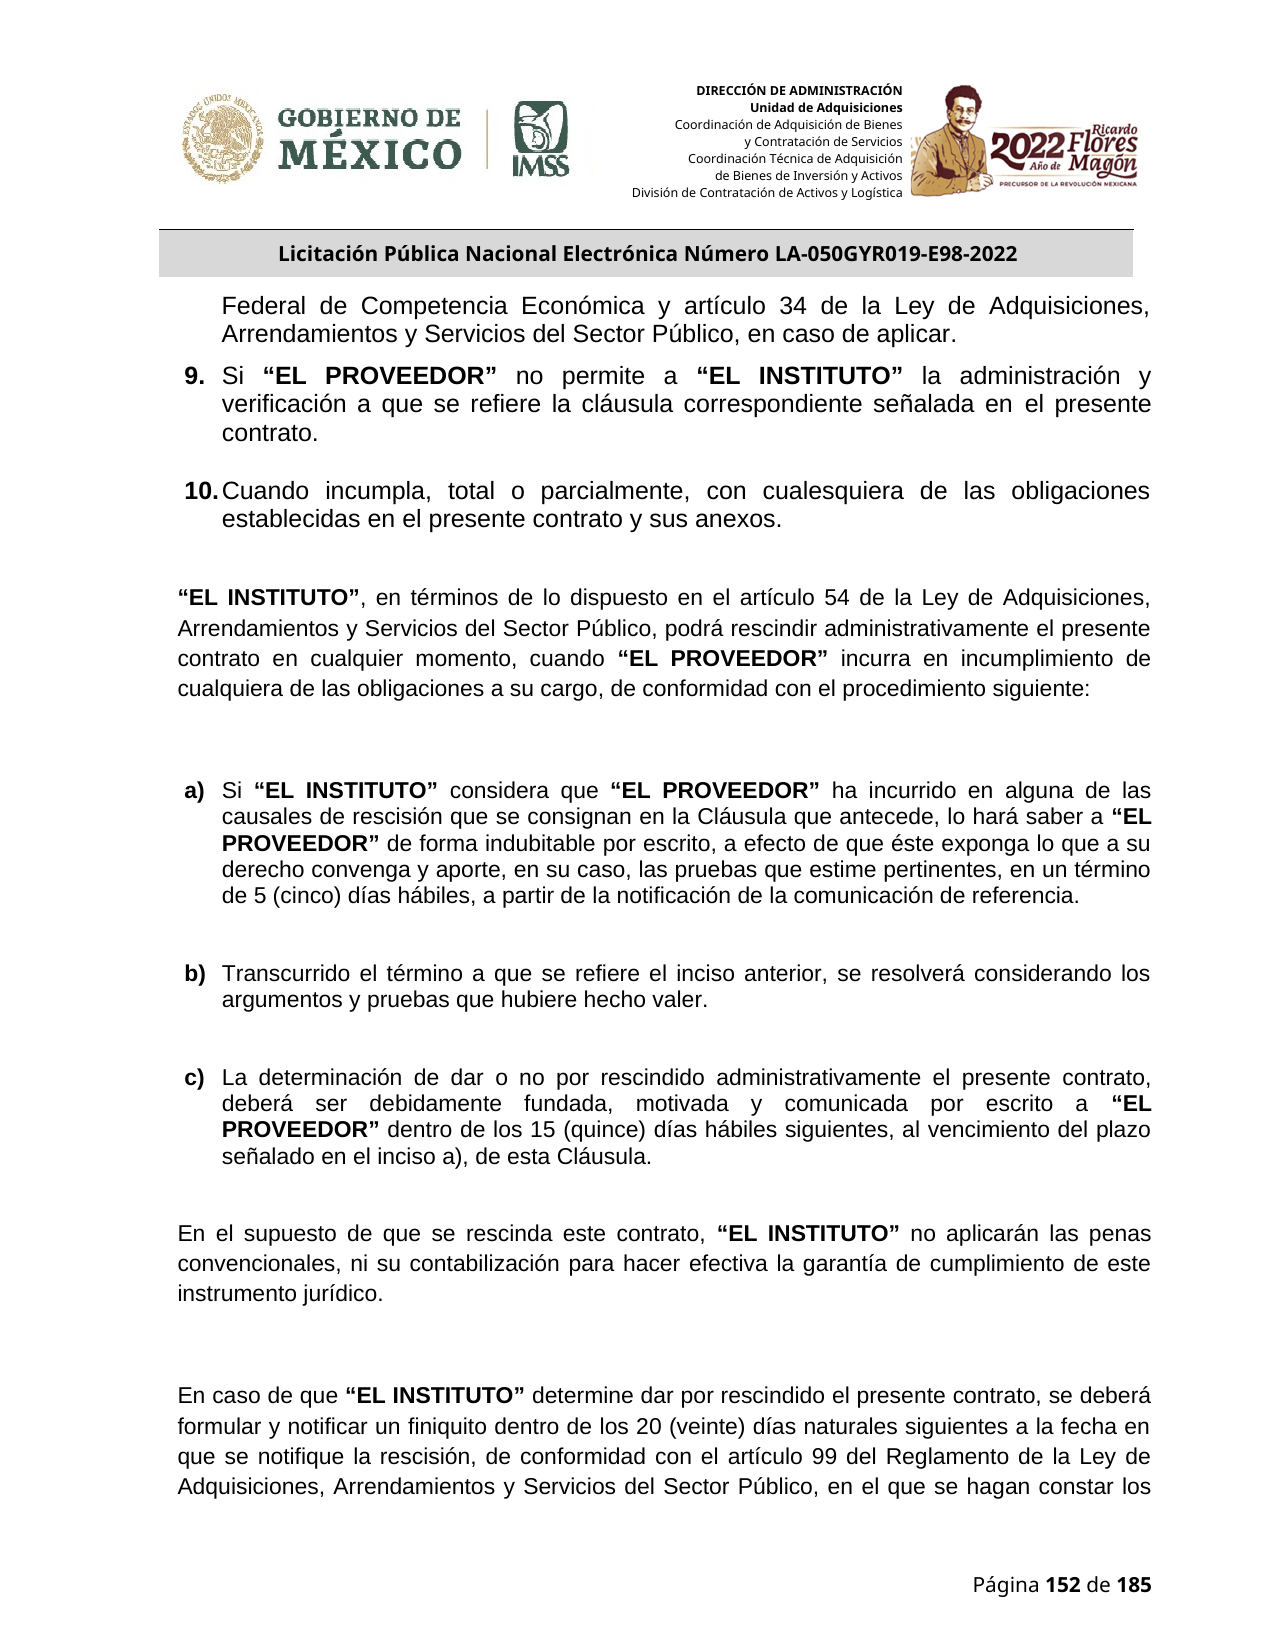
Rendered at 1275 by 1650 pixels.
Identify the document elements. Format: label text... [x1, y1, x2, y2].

list Cuando incumpla, total o parcialmente, con cualesquiera de las obligaciones establecidas en el presente contrato y sus anexos. [184, 476, 1152, 533]
list La determinación de dar o no por rescindido administrativamente el presente contrato, deberá ser debidamente fundada, motivada y comunicada por escrito a “EL PROVEEDOR” dentro de los 15 (quince) días hábiles siguientes, al vencimiento del plazo señalado en el inciso a), de esta Cláusula. [184, 1063, 1152, 1169]
picture [910, 79, 1139, 204]
text “EL INSTITUTO”, en términos de lo dispuesto en el artículo 54 de la Ley de Adquisiciones, Arrendamientos y Servicios del Sector Público, podrá rescindir administrativamente el presente contrato en cualquier momento, cuando “EL PROVEEDOR” incurra en incumplimiento de cualquiera de las obligaciones a su cargo, de conformidad con el procedimiento siguiente: [177, 584, 1152, 701]
list Transcurrido el término a que se refiere el inciso anterior, se resolverá considerando los argumentos y pruebas que hubiere hecho valer. [184, 960, 1152, 1012]
list Si “EL PROVEEDOR” no permite a “EL INSTITUTO” la administración y verificación a que se refiere la cláusula correspondiente señalada en el presente contrato. [184, 361, 1152, 447]
picture [170, 88, 594, 194]
list Si “EL INSTITUTO” considera que “EL PROVEEDOR” ha incurrido en alguna de las causales de rescisión que se consignan en la Cláusula que antecede, lo hará saber a “EL PROVEEDOR” de forma indubitable por escrito, a efecto de que éste exponga lo que a su derecho convenga y aporte, en su caso, las pruebas que estime pertinentes, en un término de 5 (cinco) días hábiles, a partir de la notificación de la comunicación de referencia. [184, 777, 1152, 909]
text En el supuesto de que se rescinda este contrato, “EL INSTITUTO” no aplicarán las penas convencionales, ni su contabilización para hacer efectiva la garantía de cumplimiento de este instrumento jurídico. [177, 1220, 1152, 1307]
